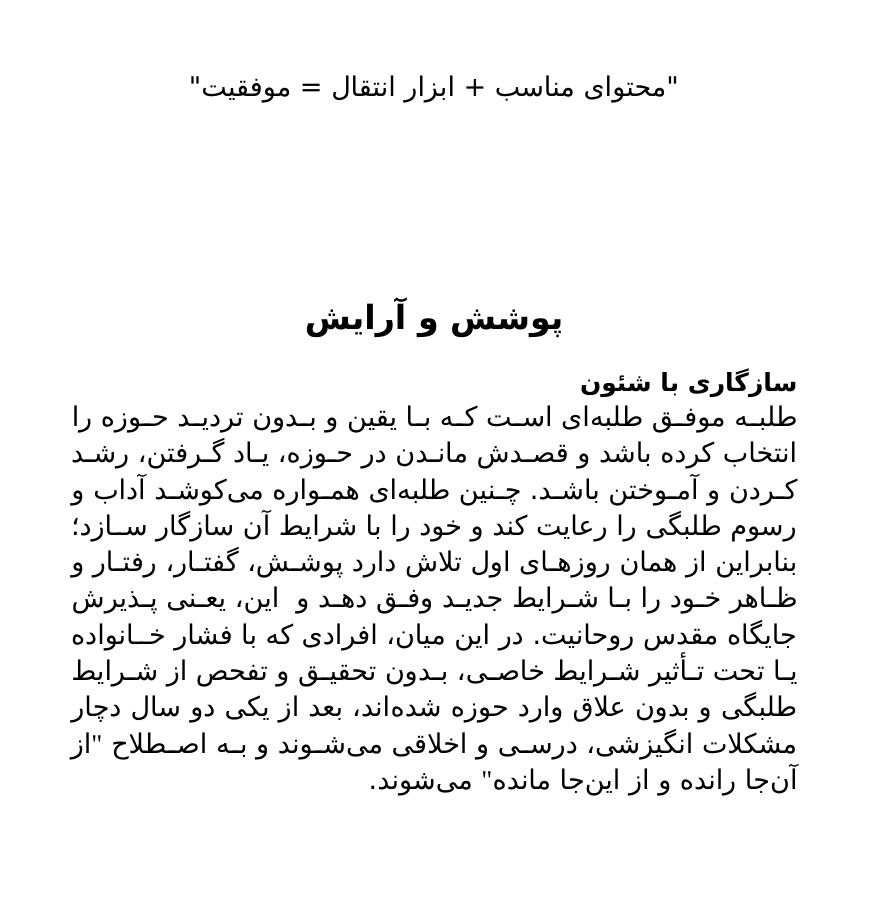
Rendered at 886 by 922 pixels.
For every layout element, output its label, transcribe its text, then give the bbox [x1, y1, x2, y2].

text "محتوای مناسب + ابزار انتقال = موفقیت" [71, 71, 797, 102]
subtitle پوشش و آرایش [71, 298, 797, 337]
text طلبه موفق طلبه‌ای است که با یقین و بدون تردید حوزه را انتخاب کرده باشد و قصدش ماندن در حوزه، یاد گرفتن، رشد کردن و آموختن باشد. چنین طلبه‌ای همواره می‌کوشد آداب و رسوم طلبگی را رعایت کند و خود را با شرایط آن سازگار سازد؛ بنابراین از همان روزهای اول تلاش دارد پوشش، گفتار، رفتار و ظاهر خود را با شرایط جدید وفق دهد و این، یعنی پذیرش جایگاه مقدس روحانیت. در این میان، افرادی که با فشار خانواده یا تحت تأثیر شرایط خاصی، بدون تحقیق و تفحص از شرایط طلبگی و بدون علاق وارد حوزه شده‌اند، بعد از یکی دو سال دچار مشکلات انگیزشی، درسی و اخلاقی می‌شوند و به اصطلاح "از آن‌جا رانده و از این‌جا مانده" می‌شوند. [71, 401, 797, 796]
text سازگاری با شئون [71, 368, 797, 397]
